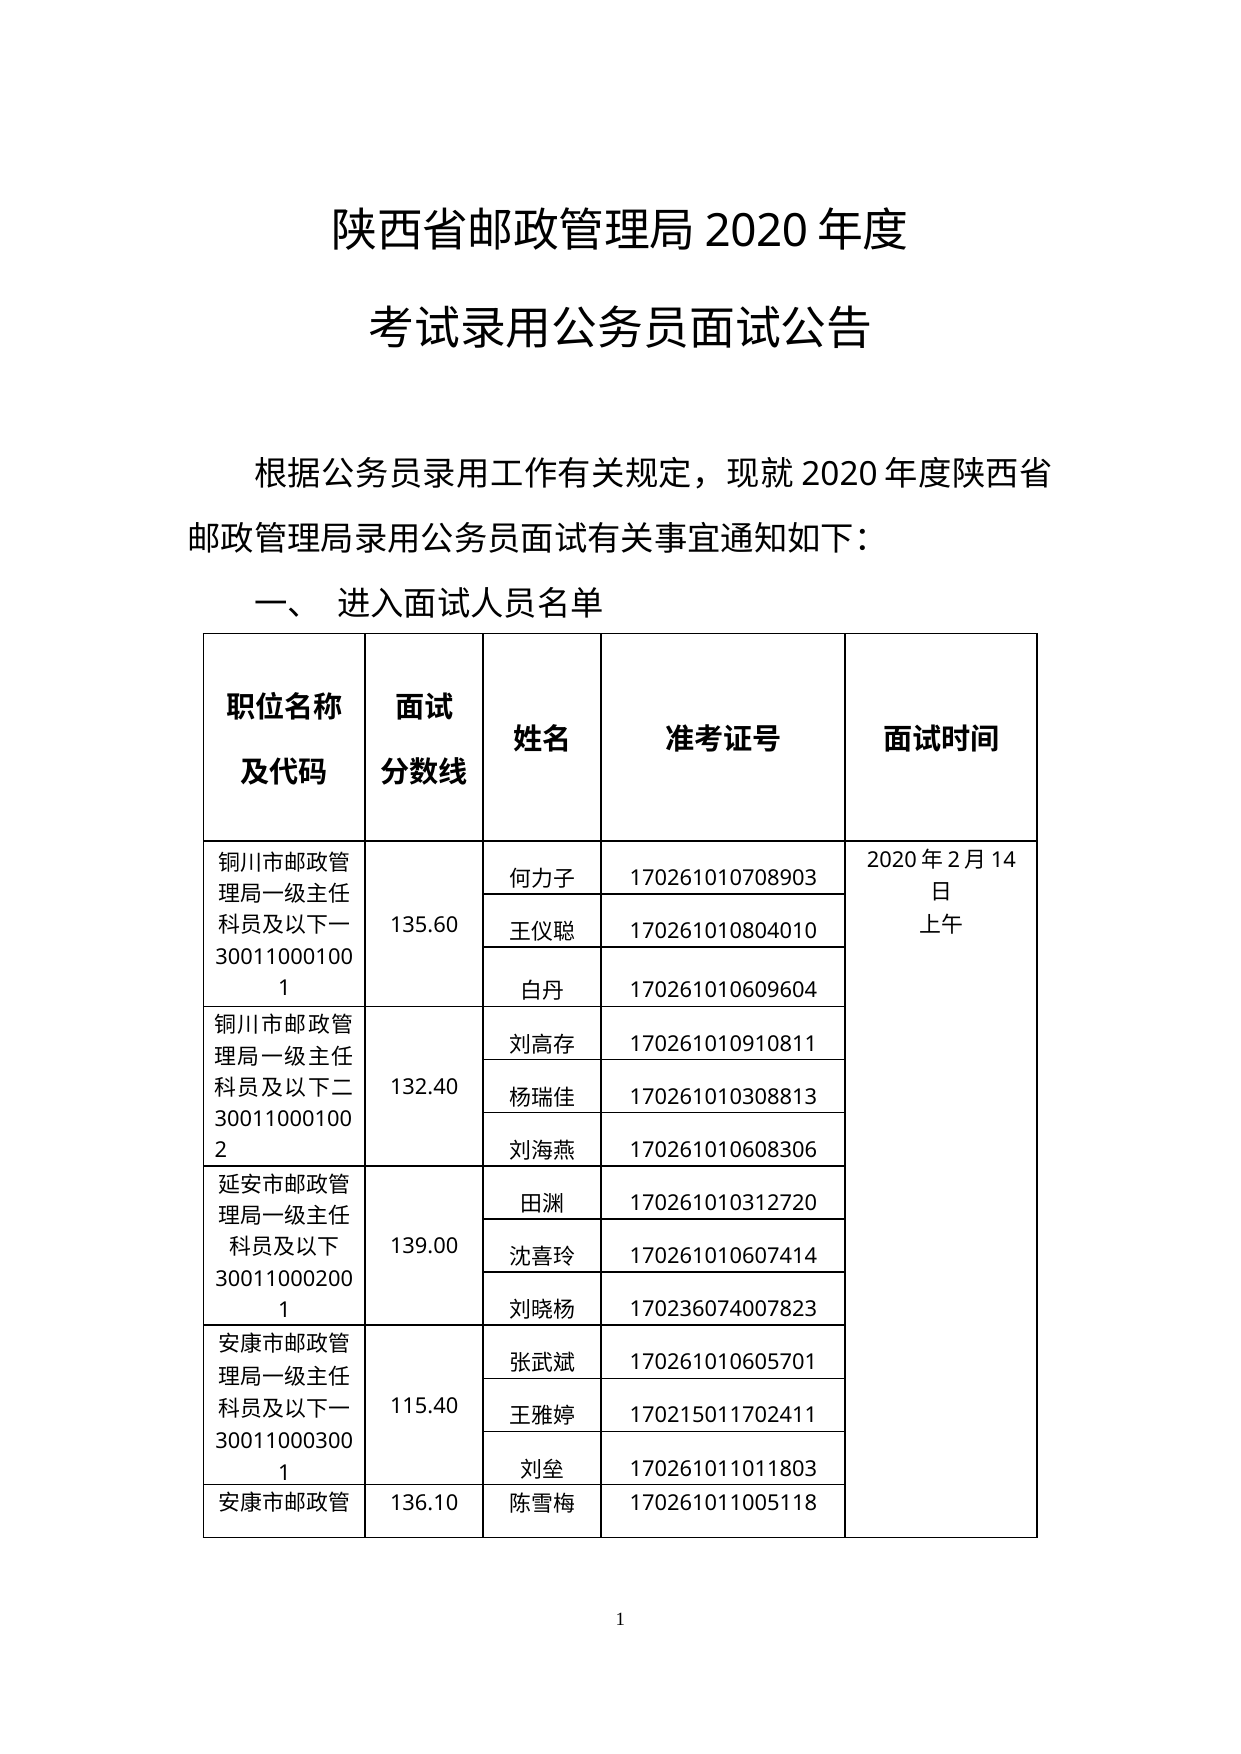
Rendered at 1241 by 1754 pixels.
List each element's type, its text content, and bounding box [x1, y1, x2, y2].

table_cell 王仪聪 [484, 895, 600, 946]
table_cell 陈雪梅 [484, 1485, 600, 1537]
table_header 姓名 [484, 634, 600, 840]
table_cell 170261010910811 [602, 1007, 844, 1059]
table_cell 139.00 [366, 1167, 482, 1324]
table_cell 136.10 [366, 1485, 482, 1537]
table_cell 170261010708903 [602, 842, 844, 893]
table_cell 170261010605701 [602, 1326, 844, 1377]
table_cell 170261010804010 [602, 895, 844, 946]
table_cell 刘海燕 [484, 1113, 600, 1165]
table_cell 铜川市邮政管理局一级主任科员及以下二300110001002 [204, 1007, 364, 1165]
text 根据公务员录用工作有关规定，现就2020年度陕西省邮政管理局录用公务员面试有关事宜通知如下： [187, 438, 1053, 568]
table_cell 何力子 [484, 842, 600, 893]
table_cell 170261010608306 [602, 1113, 844, 1165]
table_cell 延安市邮政管理局一级主任科员及以下300110002001 [204, 1167, 364, 1324]
table_cell 170261010609604 [602, 948, 844, 1006]
table_cell 刘高存 [484, 1007, 600, 1059]
table_cell 刘垒 [484, 1432, 600, 1484]
table_cell 132.40 [366, 1007, 482, 1165]
table_cell 沈喜玲 [484, 1220, 600, 1271]
table_cell 田渊 [484, 1167, 600, 1218]
table_cell 安康市邮政管理局一级主任科员及以下一300110003001 [204, 1326, 364, 1484]
table_cell 170261011011803 [602, 1432, 844, 1484]
list 进入面试人员名单 [254, 568, 1053, 633]
text 陕西省邮政管理局2020年度 [187, 178, 1053, 276]
table_header 面试时间 [846, 634, 1036, 840]
table_cell 张武斌 [484, 1326, 600, 1377]
table_cell 王雅婷 [484, 1379, 600, 1431]
table_header 面试 分数线 [366, 634, 482, 840]
table_cell 170261011005118 [602, 1485, 844, 1537]
table_cell 170261010607414 [602, 1220, 844, 1271]
table_cell 115.40 [366, 1326, 482, 1484]
table_cell 170236074007823 [602, 1273, 844, 1324]
table_header 准考证号 [602, 634, 844, 840]
table_cell 170261010308813 [602, 1060, 844, 1112]
table_cell 白丹 [484, 948, 600, 1006]
table_header 职位名称及代码 [204, 634, 364, 840]
table_cell 2020年2月14日 上午 [846, 842, 1036, 1537]
table_cell 刘晓杨 [484, 1273, 600, 1324]
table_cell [204, 1485, 364, 1537]
table_cell 铜川市邮政管理局一级主任科员及以下一300110001001 [204, 842, 364, 1006]
table_cell 135.60 [366, 842, 482, 1006]
table_cell 170261010312720 [602, 1167, 844, 1218]
table_cell 杨瑞佳 [484, 1060, 600, 1112]
text 考试录用公务员面试公告 [187, 276, 1053, 373]
table_cell 170215011702411 [602, 1379, 844, 1431]
